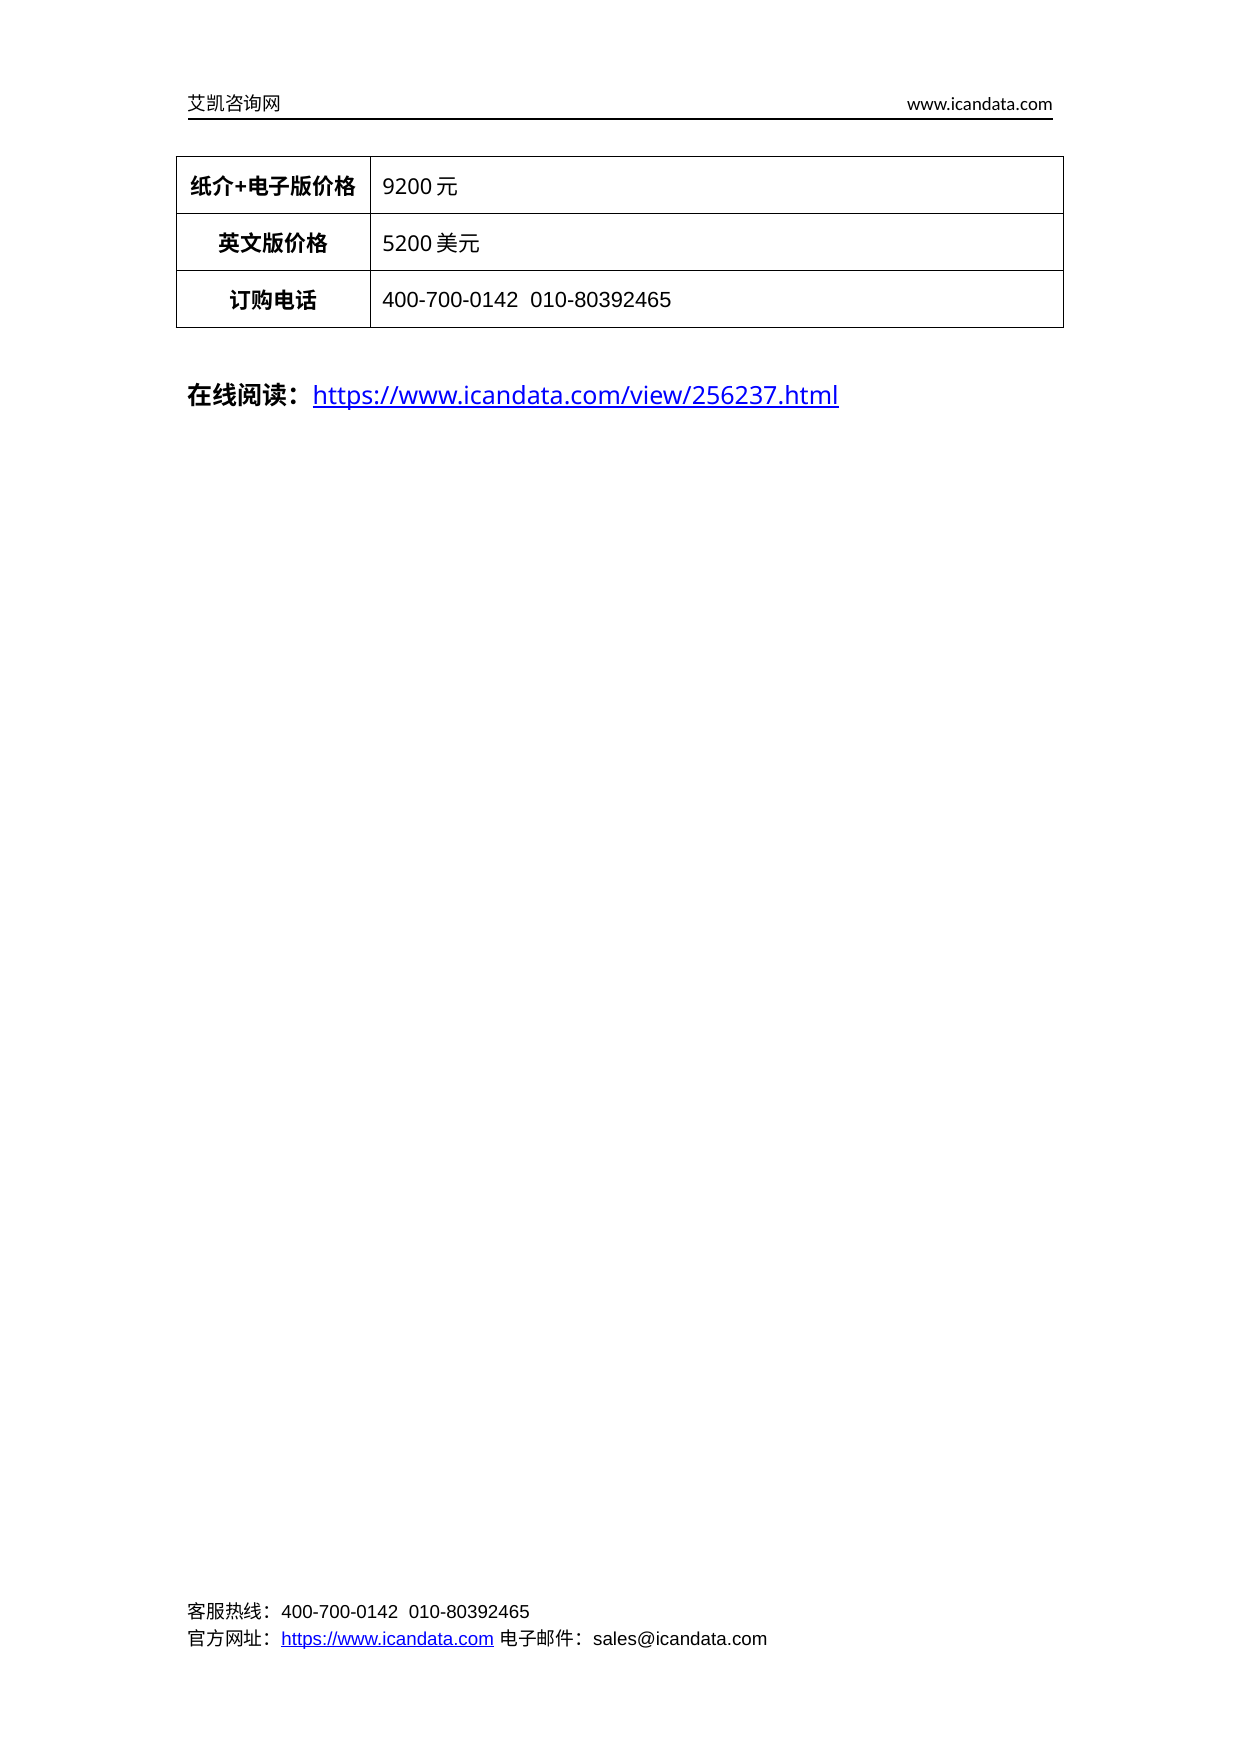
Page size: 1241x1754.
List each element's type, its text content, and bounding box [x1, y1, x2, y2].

table_cell 订购电话 [177, 271, 370, 327]
table_cell 纸介+电子版价格 [177, 157, 370, 213]
table_cell 9200元 [371, 157, 1063, 213]
table_cell 英文版价格 [177, 214, 370, 270]
table_cell 400-700-0142 010-80392465 [371, 271, 1063, 327]
text 在线阅读：https://www.icandata.com/view/256237.html [187, 361, 1053, 426]
table_cell 5200美元 [371, 214, 1063, 270]
